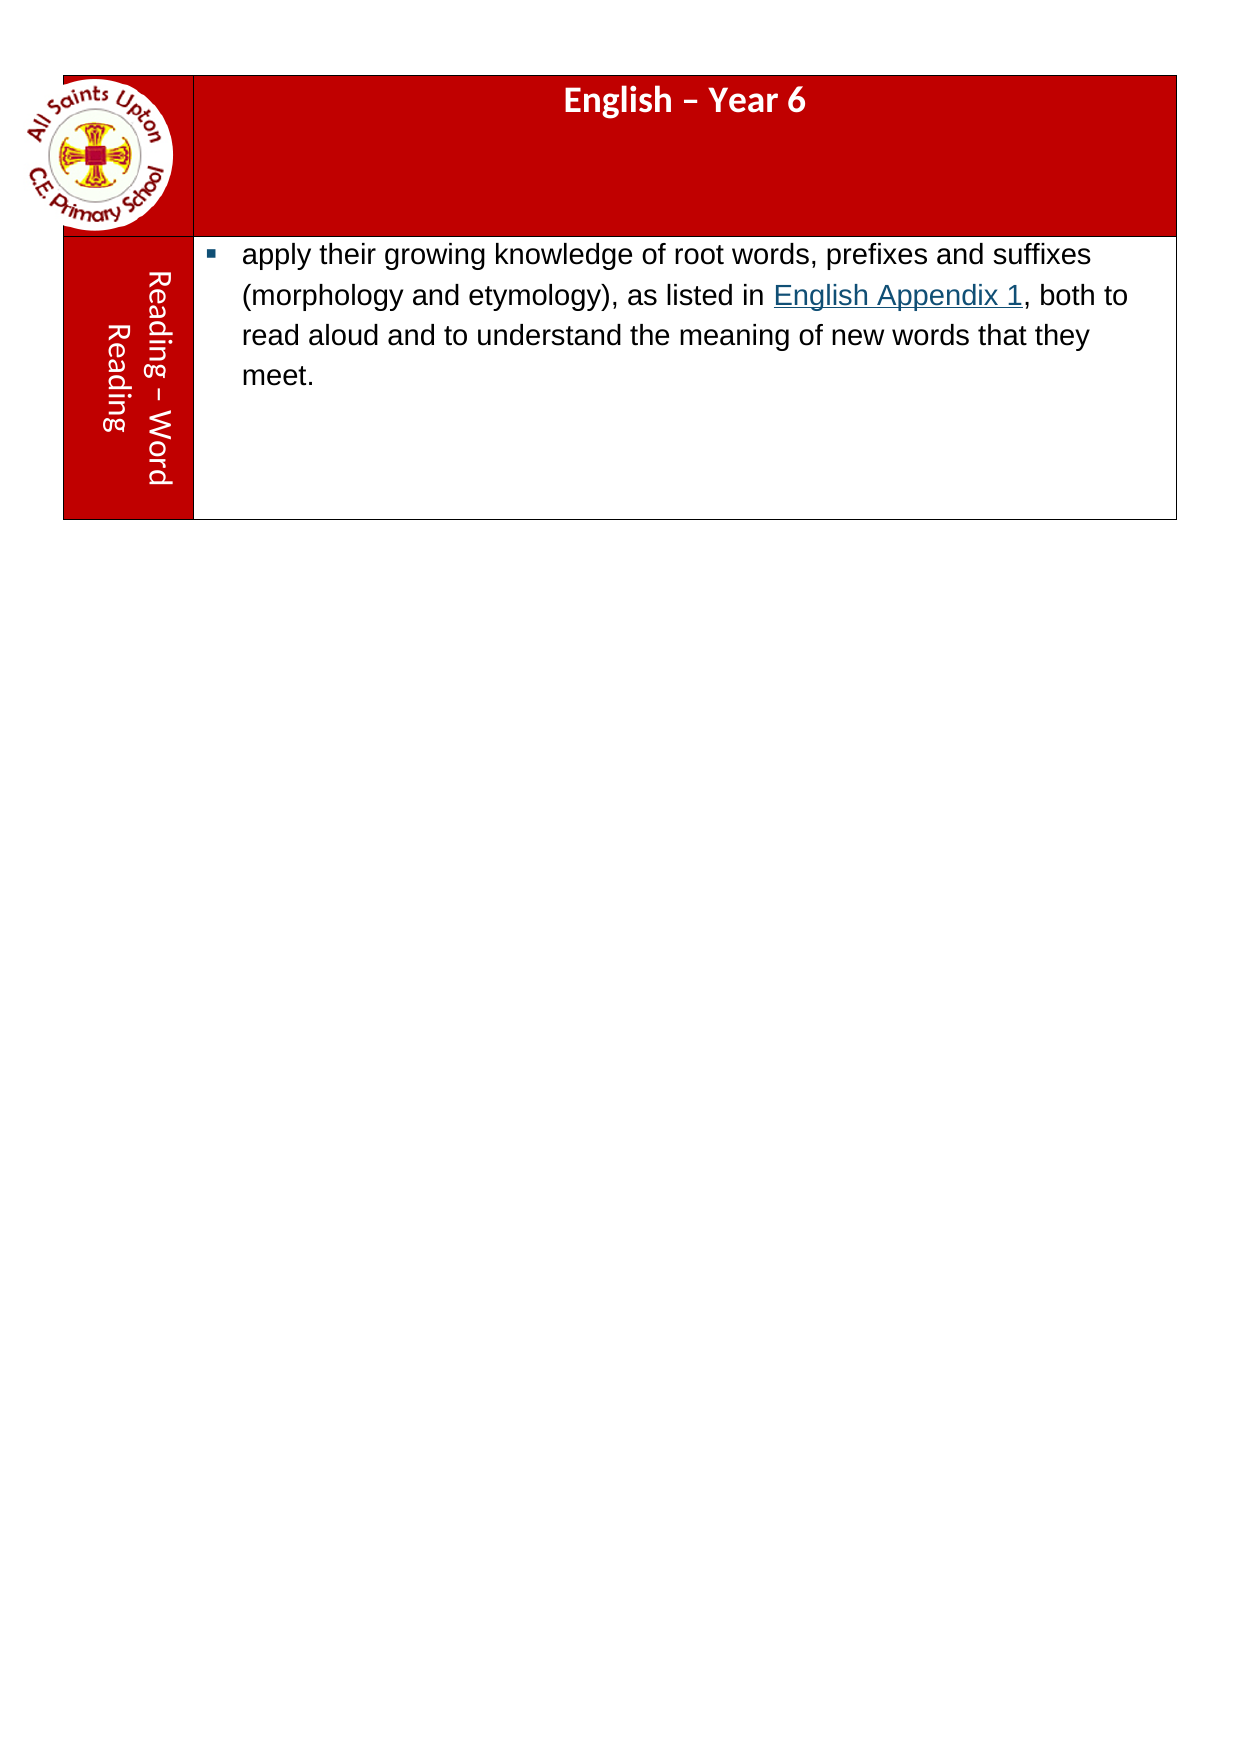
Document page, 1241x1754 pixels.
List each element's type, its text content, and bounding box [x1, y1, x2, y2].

table_header English – Year 6 [194, 76, 1176, 236]
table_cell apply their growing knowledge of root words, prefixes and suffixes (morphology and etymology), as listed in , both to read aloud and to understand the meaning of new words that they meet. [194, 237, 1176, 519]
picture [9, 75, 180, 237]
table_header [180, 76, 193, 236]
table_cell Reading – Word Reading [64, 237, 193, 519]
